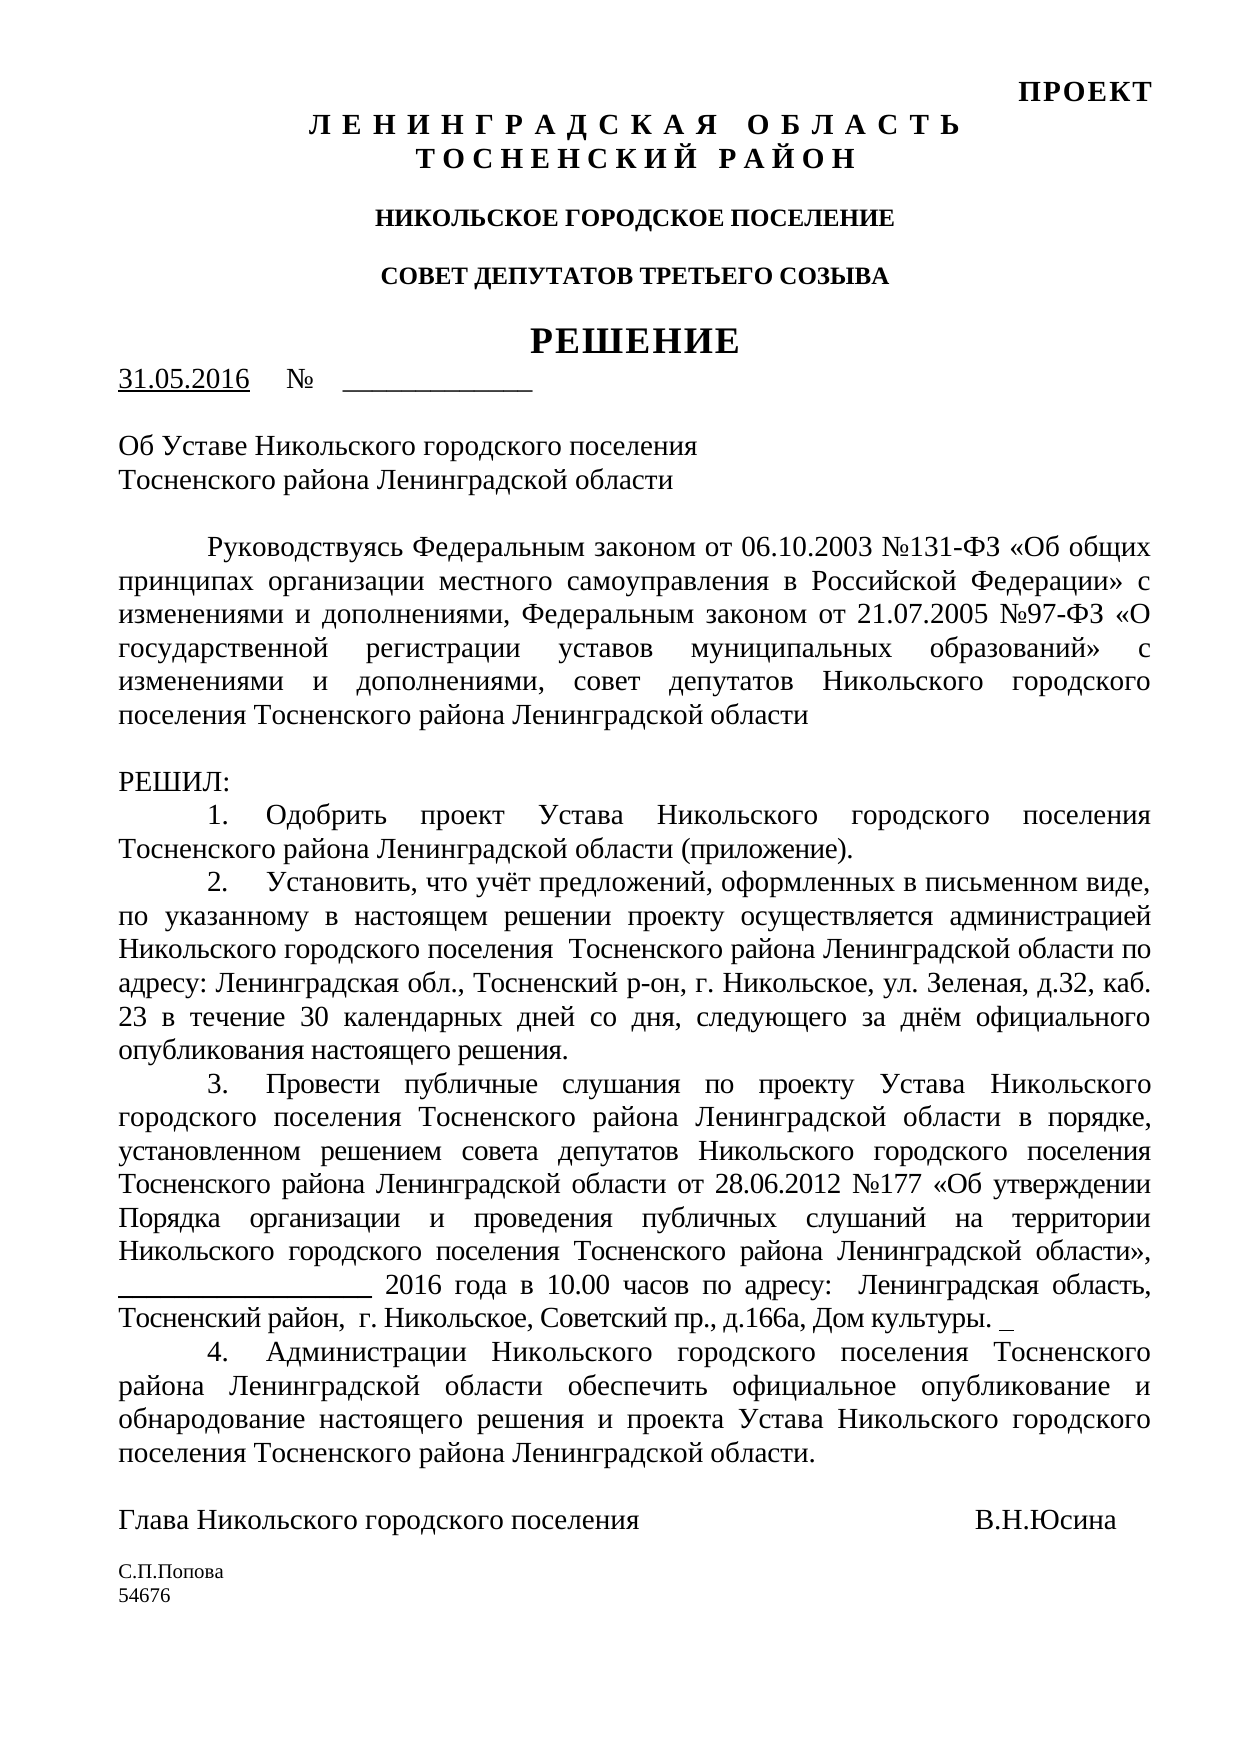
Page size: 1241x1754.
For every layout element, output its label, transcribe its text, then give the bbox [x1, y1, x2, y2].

list Провести публичные слушания по проекту Устава Никольского городского поселения Тосненского района Ленинградской области в порядке, установленном решением совета депутатов Никольского городского поселения Тосненского района Ленинградской области от 28.06.2012 №177 «Об утверждении Порядка организации и проведения публичных слушаний на территории Никольского городского поселения Тосненского района Ленинградской области», __________________ 2016 года в 10.00 часов по адресу: Ленинградская область, Тосненский район, г. Никольское, Советский пр., д.166а, Дом культуры. [118, 1066, 1152, 1334]
text 54676 [118, 1583, 1152, 1607]
text С.П.Попова [118, 1559, 1152, 1583]
text ПРОЕКТ [118, 74, 1152, 107]
list Администрации Никольского городского поселения Тосненского района Ленинградской области обеспечить официальное опубликование и обнародование настоящего решения и проекта Устава Никольского городского поселения Тосненского района Ленинградской области. [118, 1334, 1152, 1468]
text Л Е Н И Н Г Р А Д С К А Я О Б Л А С Т Ь [118, 107, 1152, 141]
list Установить, что учёт предложений, оформленных в письменном виде, по указанному в настоящем решении проекту осуществляется администрацией Никольского городского поселения Тосненского района Ленинградской области по адресу: Ленинградская обл., Тосненский р-он, г. Никольское, ул. Зеленая, д.32, каб. 23 в течение 30 календарных дней со дня, следующего за днём официального опубликования настоящего решения. [118, 864, 1152, 1066]
list Одобрить проект Устава Никольского городского поселения Тосненского района Ленинградской области (приложение). [118, 797, 1152, 864]
text Об Уставе Никольского городского поселения Тосненского района Ленинградской области [118, 428, 805, 496]
text 31.05.2016 № _____________ [118, 361, 805, 395]
text Т О С Н Е Н С К И Й Р А Й О Н [118, 141, 1152, 174]
text Руководствуясь Федеральным законом от 06.10.2003 №131-ФЗ «Об общих принципах организации местного самоуправления в Российской Федерации» с изменениями и дополнениями, Федеральным законом от 21.07.2005 №97-ФЗ «О государственной регистрации уставов муниципальных образований» с изменениями и дополнениями, совет депутатов Никольского городского поселения Тосненского района Ленинградской области [118, 529, 1152, 730]
text СОВЕТ ДЕПУТАТОВ ТРЕТЬЕГО СОЗЫВА [118, 261, 1152, 289]
text Глава Никольского городского поселения В.Н.Юсина [118, 1502, 1152, 1535]
text РЕШЕНИЕ [118, 318, 1152, 361]
text РЕШИЛ: [118, 764, 1152, 797]
text НИКОЛЬСКОЕ ГОРОДСКОЕ ПОСЕЛЕНИЕ [118, 203, 1152, 232]
